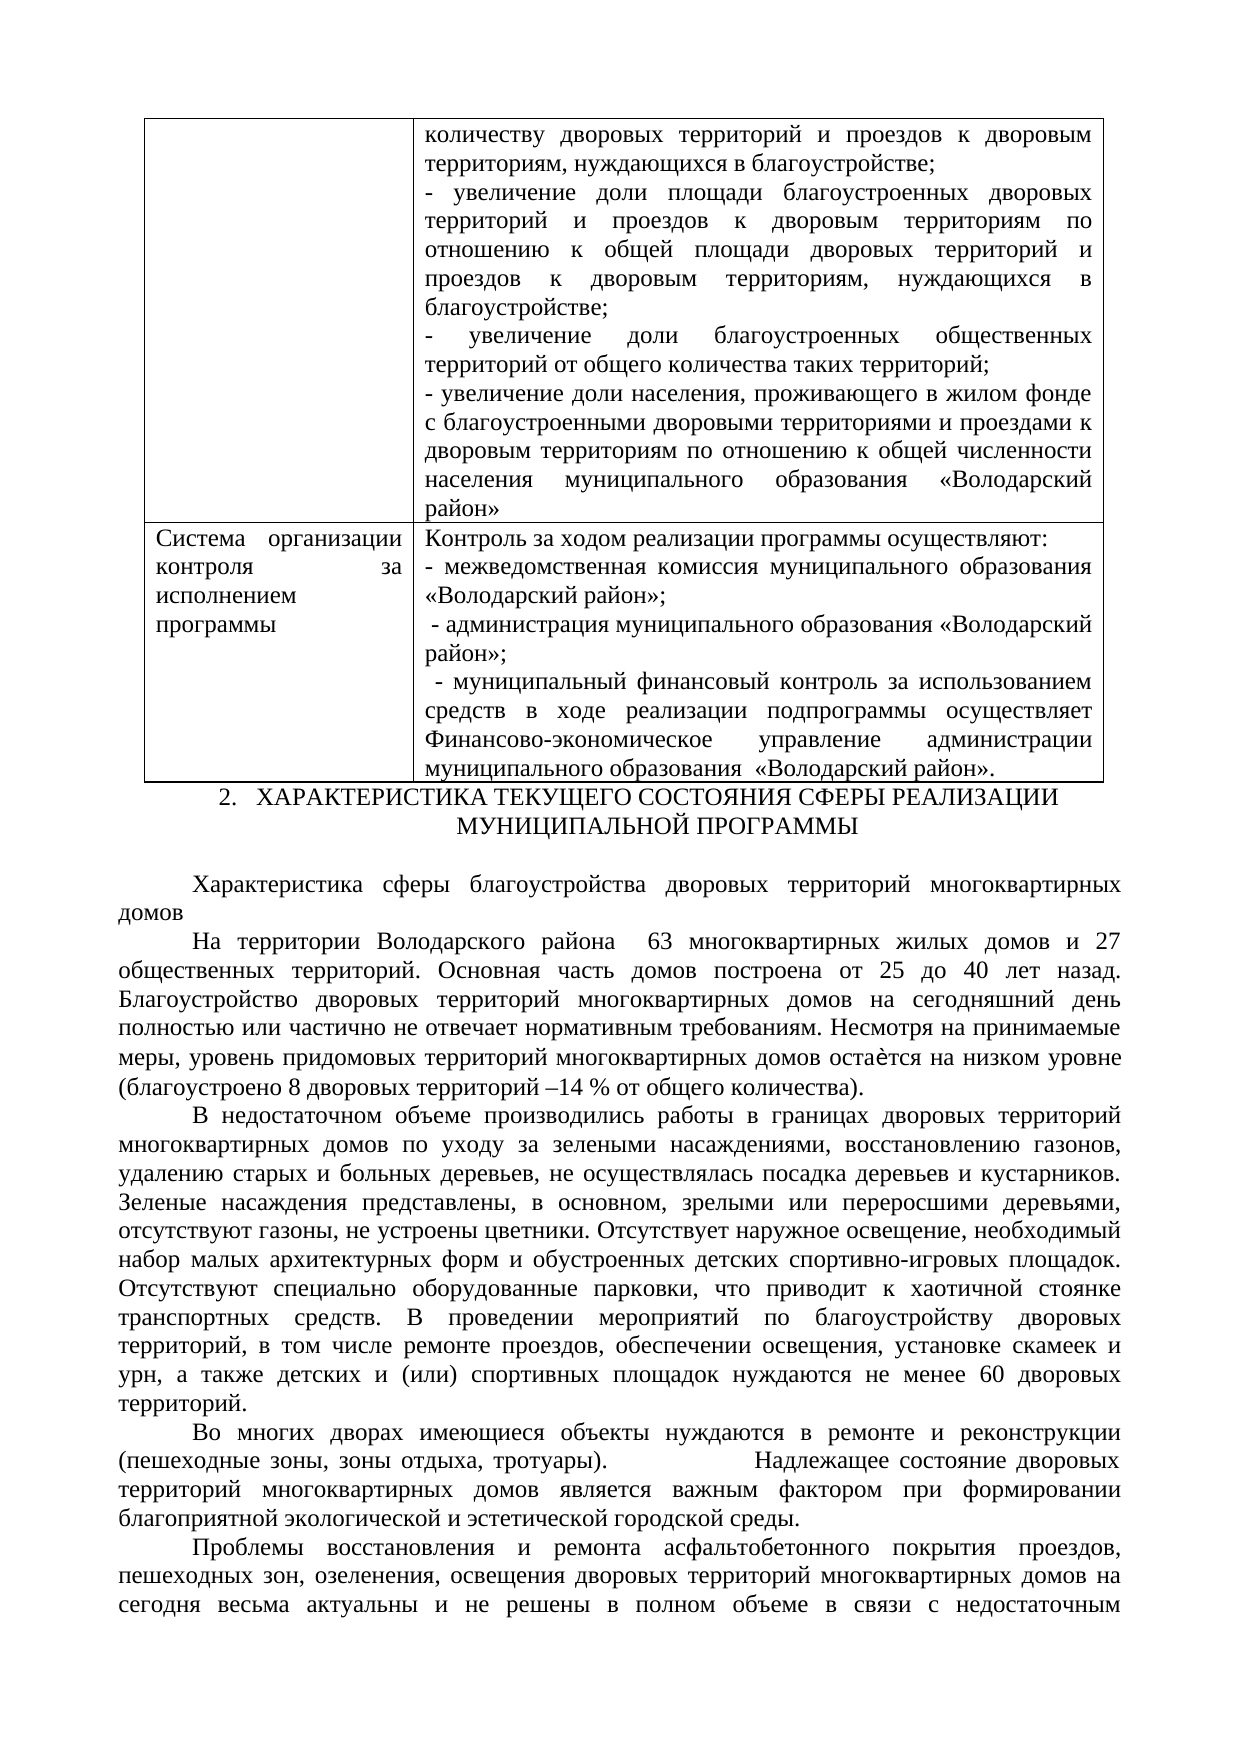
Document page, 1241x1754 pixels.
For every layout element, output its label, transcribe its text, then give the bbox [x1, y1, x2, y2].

list ХАРАКТЕРИСТИКА ТЕКУЩЕГО СОСТОЯНИЯ СФЕРЫ РЕАЛИЗАЦИИ МУНИЦИПАЛЬНОЙ ПРОГРАММЫ [156, 782, 1122, 840]
list Во многих дворах имеющиеся объекты нуждаются в ремонте и реконструкции (пешеходные зоны, зоны отдыха, тротуары). Надлежащее состояние дворовых территорий многоквартирных домов является важным фактором при формировании благоприятной экологической и эстетической городской среды. [118, 1417, 1122, 1532]
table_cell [145, 119, 413, 522]
list Характеристика сферы благоустройства дворовых территорий многоквартирных домов [118, 869, 1122, 926]
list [118, 1532, 1122, 1618]
list В недостаточном объеме производились работы в границах дворовых территорий многоквартирных домов по уходу за зелеными насаждениями, восстановлению газонов, удалению старых и больных деревьев, не осуществлялась посадка деревьев и кустарников. Зеленые насаждения представлены, в основном, зрелыми или переросшими деревьями, отсутствуют газоны, не устроены цветники. Отсутствует наружное освещение, необходимый набор малых архитектурных форм и обустроенных детских спортивно-игровых площадок. Отсутствуют специально оборудованные парковки, что приводит к хаотичной стоянке транспортных средств. В проведении мероприятий по благоустройству дворовых территорий, в том числе ремонте проездов, обеспечении освещения, установке скамеек и урн, а также детских и (или) спортивных площадок нуждаются не менее 60 дворовых территорий. [118, 1101, 1122, 1417]
list На территории Володарского района 63 многоквартирных жилых домов и 27 общественных территорий. Основная часть домов построена от 25 до 40 лет назад. Благоустройство дворовых территорий многоквартирных домов на сегодняшний день полностью или частично не отвечает нормативным требованиям. Несмотря на принимаемые меры, уровень придомовых территорий многоквартирных домов остаѐтся на низком уровне (благоустроено 8 дворовых территорий –14 % от общего количества). [118, 926, 1122, 1101]
table_cell Система организации контроля за исполнением программы [145, 523, 413, 781]
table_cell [414, 119, 1103, 522]
table_cell Контроль за ходом реализации программы осуществляют: - межведомственная комиссия муниципального образования «Володарский район»; - администрация муниципального образования «Володарский район»; - муниципальный финансовый контроль за использованием средств в ходе реализации подпрограммы осуществляет Финансово-экономическое управление администрации муниципального образования «Володарский район». [414, 523, 1103, 781]
